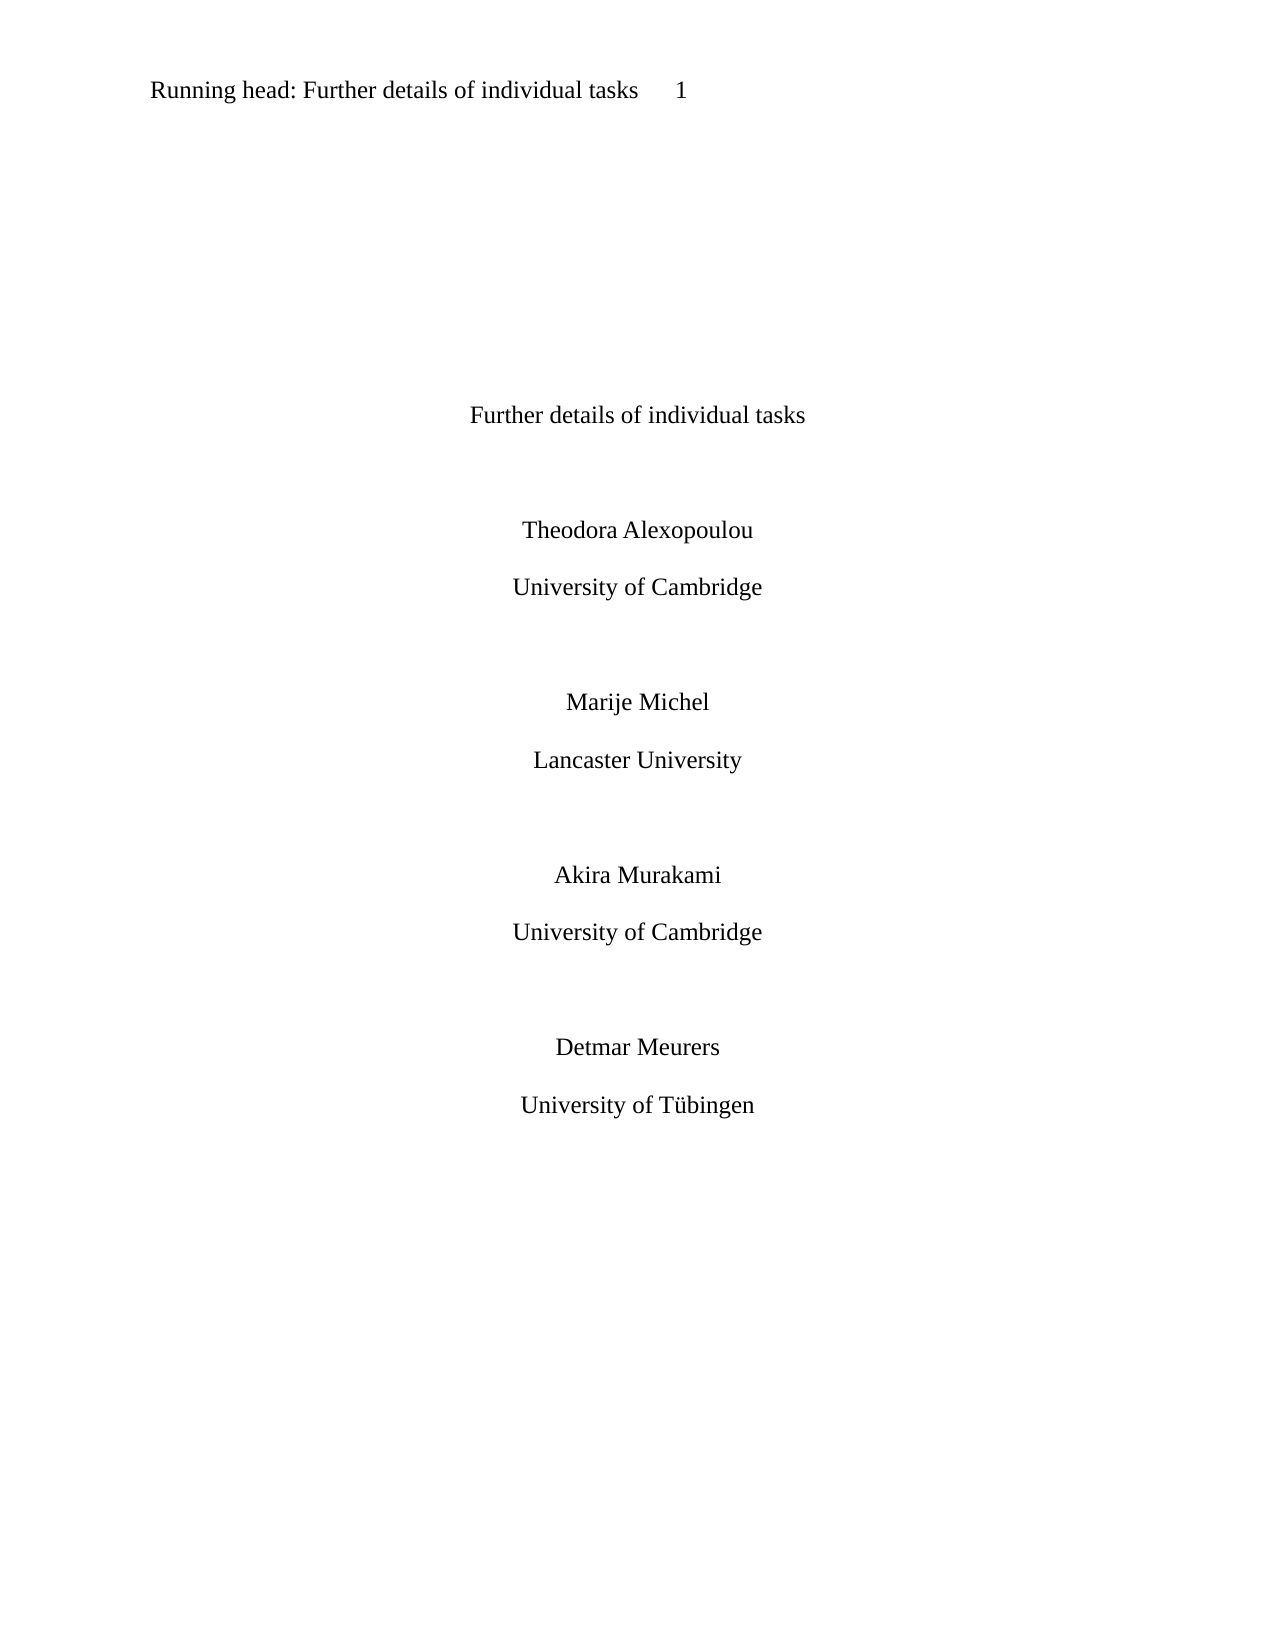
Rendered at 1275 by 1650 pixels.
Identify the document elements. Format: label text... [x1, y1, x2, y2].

title University of Cambridge [150, 572, 1125, 601]
title Theodora Alexopoulou [150, 515, 1125, 544]
title Lancaster University [150, 745, 1125, 774]
title Detmar Meurers [150, 1032, 1125, 1061]
title University of Cambridge [150, 917, 1125, 946]
title Marije Michel [150, 687, 1125, 716]
title University of Tübingen [150, 1090, 1125, 1119]
title Akira Murakami [150, 860, 1125, 889]
